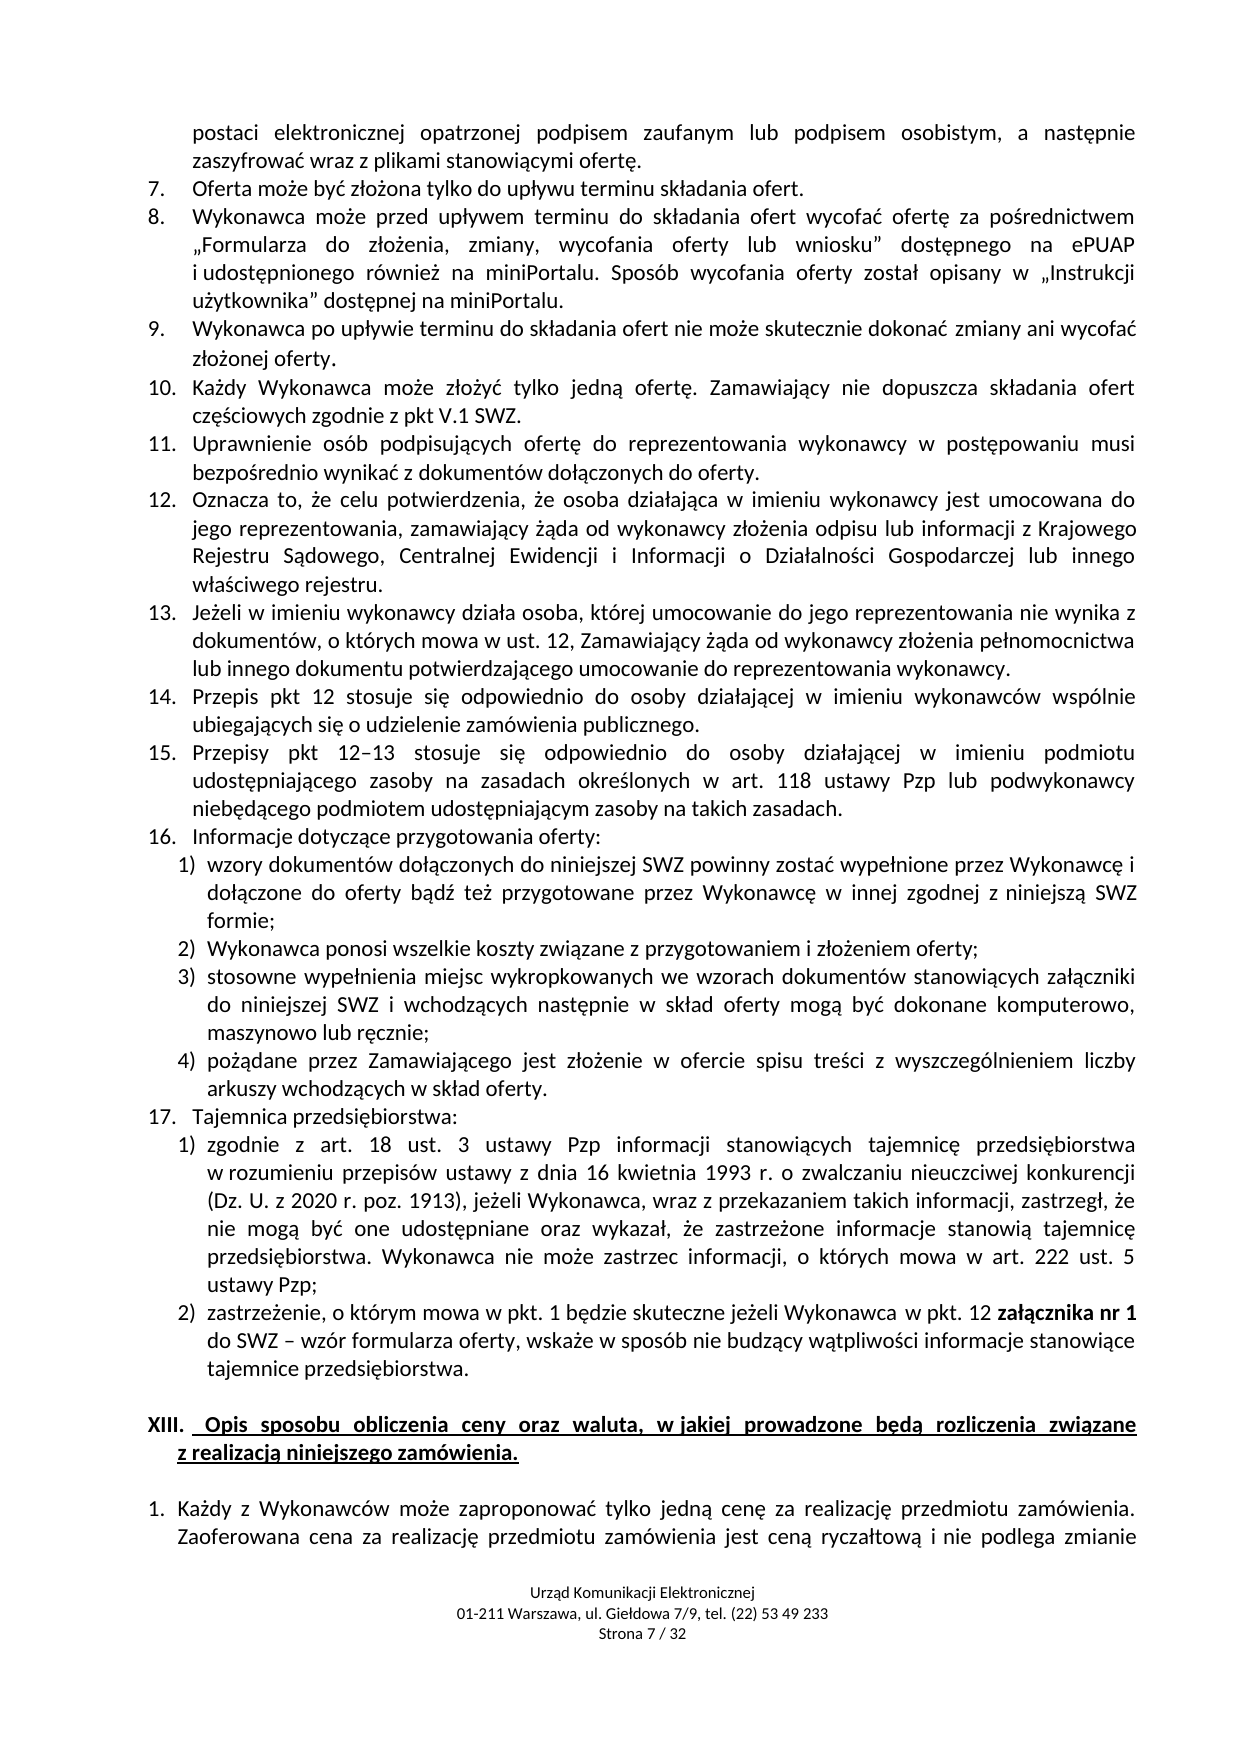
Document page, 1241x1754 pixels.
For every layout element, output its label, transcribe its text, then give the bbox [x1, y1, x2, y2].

list Tajemnica przedsiębiorstwa: [148, 1102, 1137, 1130]
list Informacje dotyczące przygotowania oferty: [148, 822, 1137, 850]
list Wykonawca po upływie terminu do składania ofert nie może skutecznie dokonać zmiany ani wycofać złożonej oferty. [148, 314, 1137, 373]
list Przepisy pkt 12–13 stosuje się odpowiednio do osoby działającej w imieniu podmiotu udostępniającego zasoby na zasadach określonych w art. 118 ustawy Pzp lub podwykonawcy niebędącego podmiotem udostępniającym zasoby na takich zasadach. [148, 738, 1137, 822]
list Oznacza to, że celu potwierdzenia, że osoba działająca w imieniu wykonawcy jest umocowana do jego reprezentowania, zamawiający żąda od wykonawcy złożenia odpisu lub informacji z Krajowego Rejestru Sądowego, Centralnej Ewidencji i Informacji o Działalności Gospodarczej lub innego właściwego rejestru. [148, 486, 1137, 598]
list Opis sposobu obliczenia ceny oraz waluta, w jakiej prowadzone będą rozliczenia związane z realizacją niniejszego zamówienia. [148, 1410, 1137, 1466]
list Przepis pkt 12 stosuje się odpowiednio do osoby działającej w imieniu wykonawców wspólnie ubiegających się o udzielenie zamówienia publicznego. [148, 682, 1137, 738]
list pożądane przez Zamawiającego jest złożenie w ofercie spisu treści z wyszczególnieniem liczby arkuszy wchodzących w skład oferty. [177, 1046, 1137, 1102]
list Wykonawca może przed upływem terminu do składania ofert wycofać ofertę za pośrednictwem „Formularza do złożenia, zmiany, wycofania oferty lub wniosku” dostępnego na ePUAP i udostępnionego również na miniPortalu. Sposób wycofania oferty został opisany w „Instrukcji użytkownika” dostępnej na miniPortalu. [148, 202, 1137, 314]
list zastrzeżenie, o którym mowa w pkt. 1 będzie skuteczne jeżeli Wykonawca w pkt. 12 załącznika nr 1 do SWZ – wzór formularza oferty, wskaże w sposób nie budzący wątpliwości informacje stanowiące tajemnice przedsiębiorstwa. [177, 1298, 1137, 1382]
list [148, 118, 1137, 174]
list stosowne wypełnienia miejsc wykropkowanych we wzorach dokumentów stanowiących załączniki do niniejszej SWZ i wchodzących następnie w skład oferty mogą być dokonane komputerowo, maszynowo lub ręcznie; [177, 962, 1137, 1046]
list Wykonawca ponosi wszelkie koszty związane z przygotowaniem i złożeniem oferty; [177, 934, 1137, 962]
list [148, 1494, 1137, 1550]
list zgodnie z art. 18 ust. 3 ustawy Pzp informacji stanowiących tajemnicę przedsiębiorstwa w rozumieniu przepisów ustawy z dnia 16 kwietnia 1993 r. o zwalczaniu nieuczciwej konkurencji (Dz. U. z 2020 r. poz. 1913), jeżeli Wykonawca, wraz z przekazaniem takich informacji, zastrzegł, że nie mogą być one udostępniane oraz wykazał, że zastrzeżone informacje stanowią tajemnicę przedsiębiorstwa. Wykonawca nie może zastrzec informacji, o których mowa w art. 222 ust. 5 ustawy Pzp; [177, 1130, 1137, 1298]
list Każdy Wykonawca może złożyć tylko jedną ofertę. Zamawiający nie dopuszcza składania ofert częściowych zgodnie z pkt V.1 SWZ. [148, 373, 1137, 429]
list Jeżeli w imieniu wykonawcy działa osoba, której umocowanie do jego reprezentowania nie wynika z dokumentów, o których mowa w ust. 12, Zamawiający żąda od wykonawcy złożenia pełnomocnictwa lub innego dokumentu potwierdzającego umocowanie do reprezentowania wykonawcy. [148, 598, 1137, 682]
list Uprawnienie osób podpisujących ofertę do reprezentowania wykonawcy w postępowaniu musi bezpośrednio wynikać z dokumentów dołączonych do oferty. [148, 429, 1137, 486]
list wzory dokumentów dołączonych do niniejszej SWZ powinny zostać wypełnione przez Wykonawcę i dołączone do oferty bądź też przygotowane przez Wykonawcę w innej zgodnej z niniejszą SWZ formie; [177, 850, 1137, 934]
list Oferta może być złożona tylko do upływu terminu składania ofert. [148, 174, 1137, 202]
